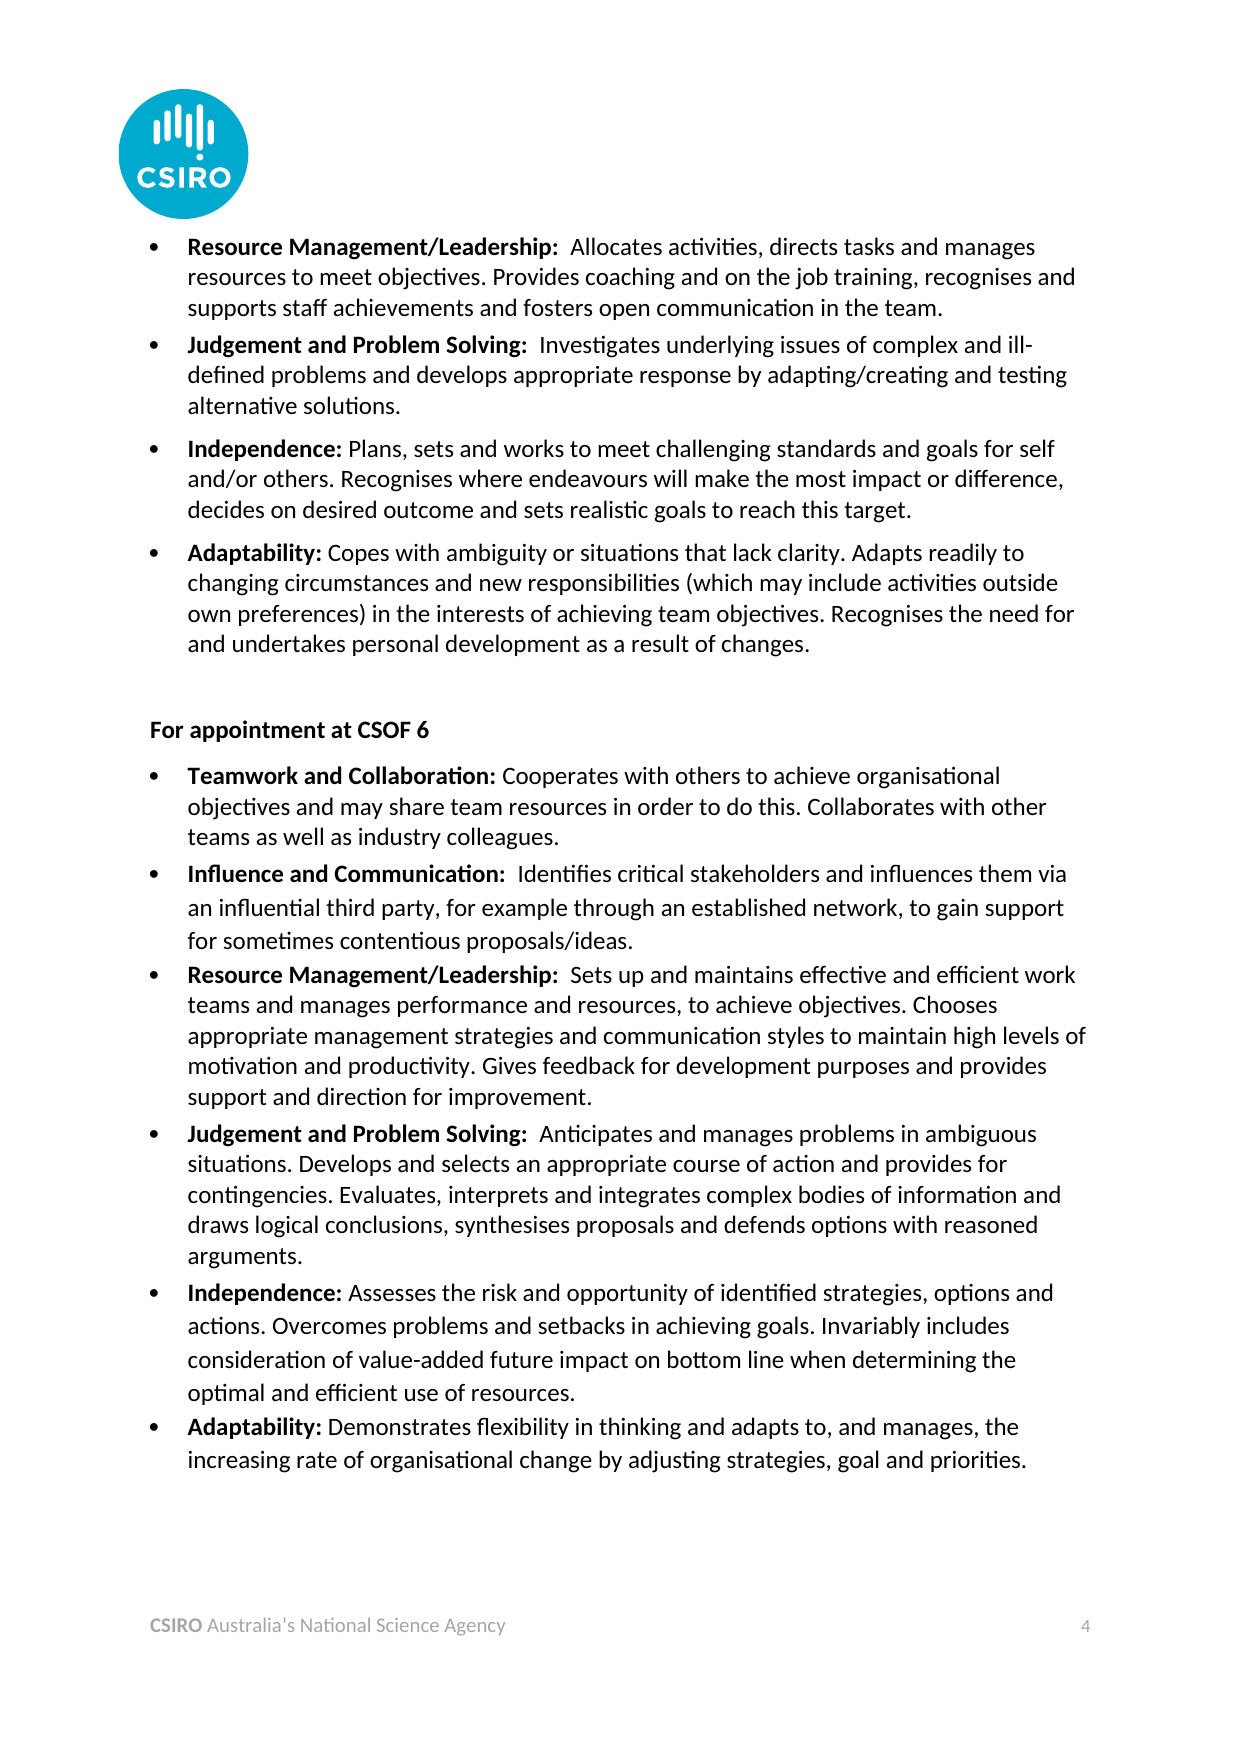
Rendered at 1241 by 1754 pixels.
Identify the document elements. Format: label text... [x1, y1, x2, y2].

list Judgement and Problem Solving: Investigates underlying issues of complex and ill-defined problems and develops appropriate response by adapting/creating and testing alternative solutions. [150, 329, 1090, 420]
list Teamwork and Collaboration: Cooperates with others to achieve organisational objectives and may share team resources in order to do this. Collaborates with other teams as well as industry colleagues. [150, 761, 1090, 852]
text For appointment at CSOF 6 [150, 714, 1090, 745]
list Resource Management/Leadership: Sets up and maintains effective and efficient work teams and manages performance and resources, to achieve objectives. Chooses appropriate management strategies and communication styles to maintain high levels of motivation and productivity. Gives feedback for development purposes and provides support and direction for improvement. [150, 959, 1090, 1112]
list Resource Management/Leadership: Allocates activities, directs tasks and manages resources to meet objectives. Provides coaching and on the job training, recognises and supports staff achievements and fosters open communication in the team. [150, 150, 1090, 322]
list Adaptability: Copes with ambiguity or situations that lack clarity. Adapts readily to changing circumstances and new responsibilities (which may include activities outside own preferences) in the interests of achieving team objectives. Recognises the need for and undertakes personal development as a result of changes. [150, 537, 1090, 659]
list Independence: Plans, sets and works to meet challenging standards and goals for self and/or others. Recognises where endeavours will make the most impact or difference, decides on desired outcome and sets realistic goals to reach this target. [150, 433, 1090, 524]
list Judgement and Problem Solving: Anticipates and manages problems in ambiguous situations. Develops and selects an appropriate course of action and provides for contingencies. Evaluates, interprets and integrates complex bodies of information and draws logical conclusions, synthesises proposals and defends options with reasoned arguments. [150, 1118, 1090, 1270]
list Adaptability: Demonstrates flexibility in thinking and adapts to, and manages, the increasing rate of organisational change by adjusting strategies, goal and priorities. [150, 1411, 1090, 1475]
list Independence: Assesses the risk and opportunity of identified strategies, options and actions. Overcomes problems and setbacks in achieving goals. Invariably includes consideration of value-added future impact on bottom line when determining the optimal and efficient use of resources. [150, 1277, 1090, 1408]
list Influence and Communication: Identifies critical stakeholders and influences them via an influential third party, for example through an established network, to gain support for sometimes contentious proposals/ideas. [150, 858, 1090, 956]
